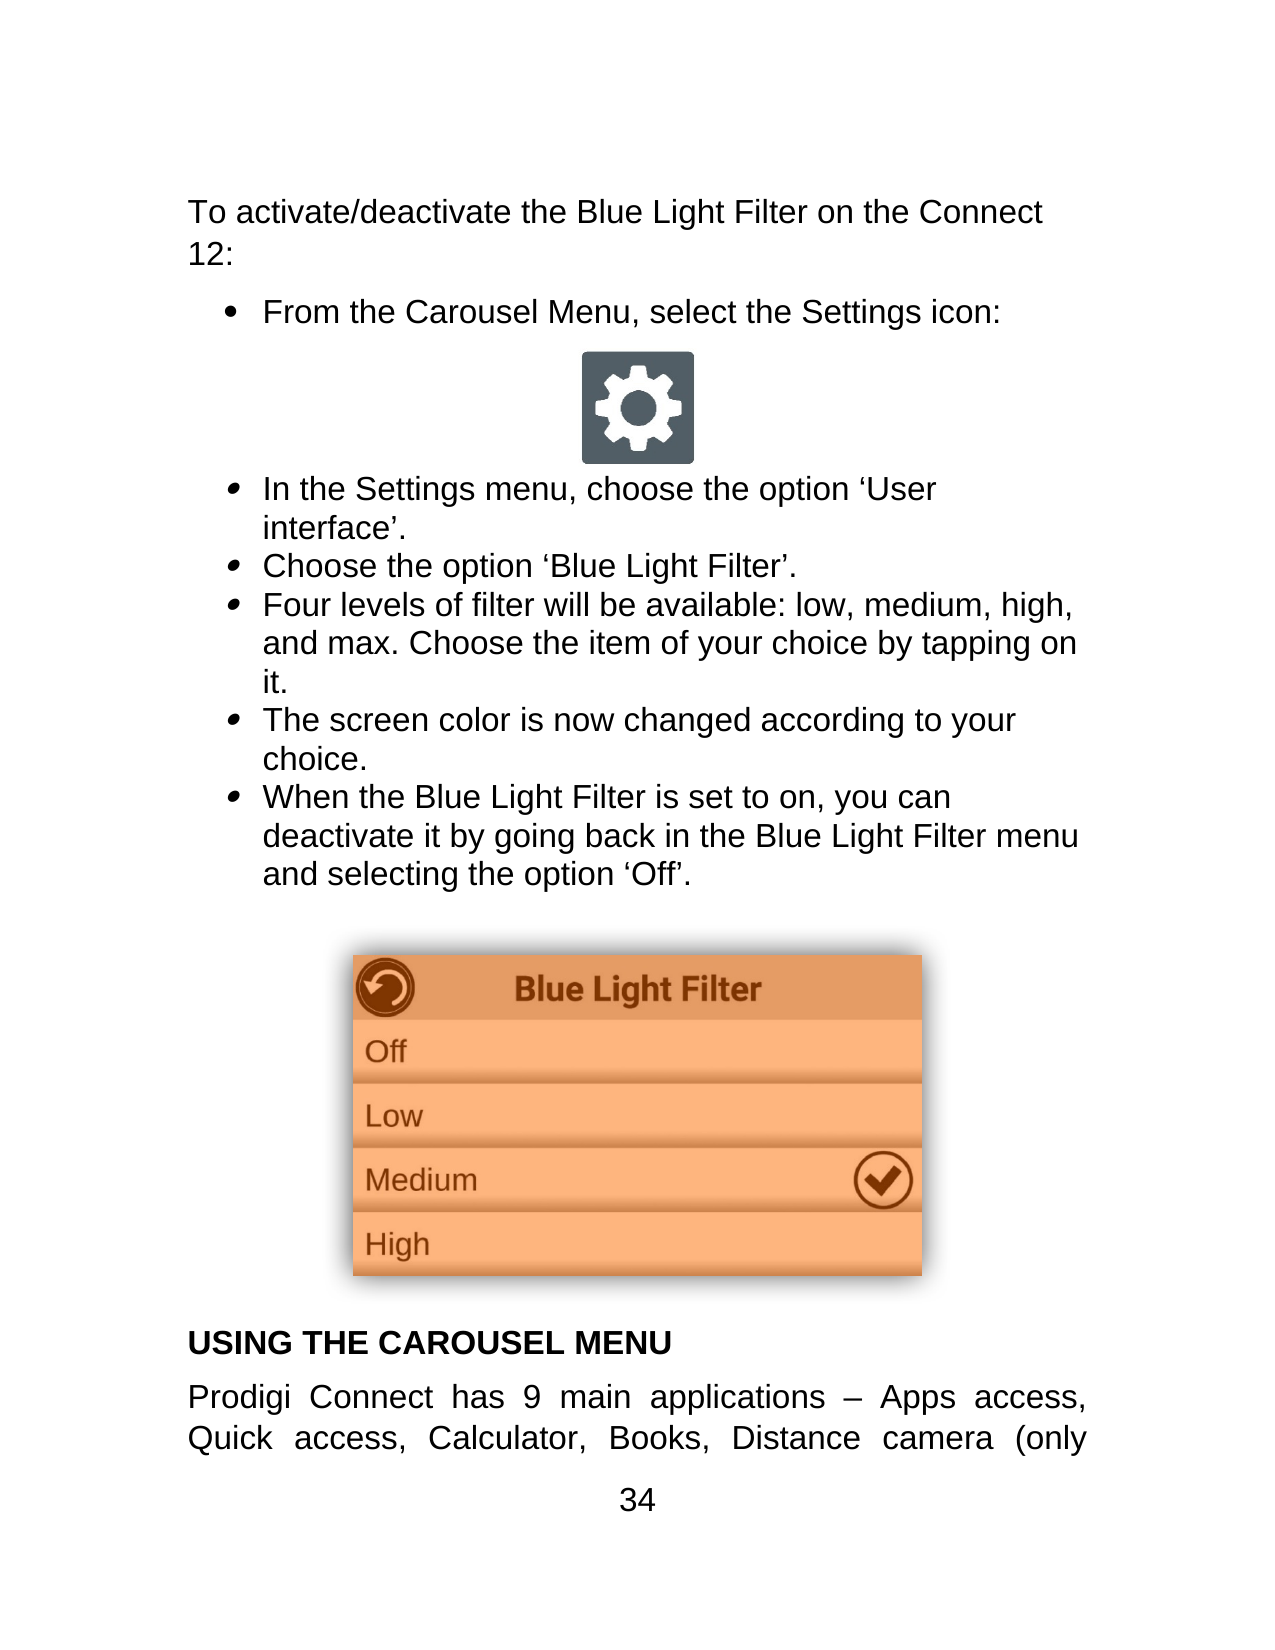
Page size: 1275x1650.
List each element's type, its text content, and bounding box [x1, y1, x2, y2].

list Choose the option ‘Blue Light Filter’. [225, 546, 1087, 585]
picture [353, 955, 922, 1276]
list From the Carousel Menu, select the Settings icon: [225, 292, 1087, 330]
picture [578, 348, 697, 467]
list When the Blue Light Filter is set to on, you can deactivate it by going back in the Blue Light Filter menu and selecting the option ‘Off’. [225, 777, 1087, 893]
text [187, 1377, 1087, 1457]
list In the Settings menu, choose the option ‘User interface’. [225, 333, 1087, 546]
list The screen color is now changed according to your choice. [225, 700, 1087, 777]
list Four levels of filter will be available: low, medium, high, and max. Choose the item of your choice by tapping on it. [225, 585, 1087, 700]
text To activate/deactivate the Blue Light Filter on the Connect 12: [187, 192, 1087, 272]
